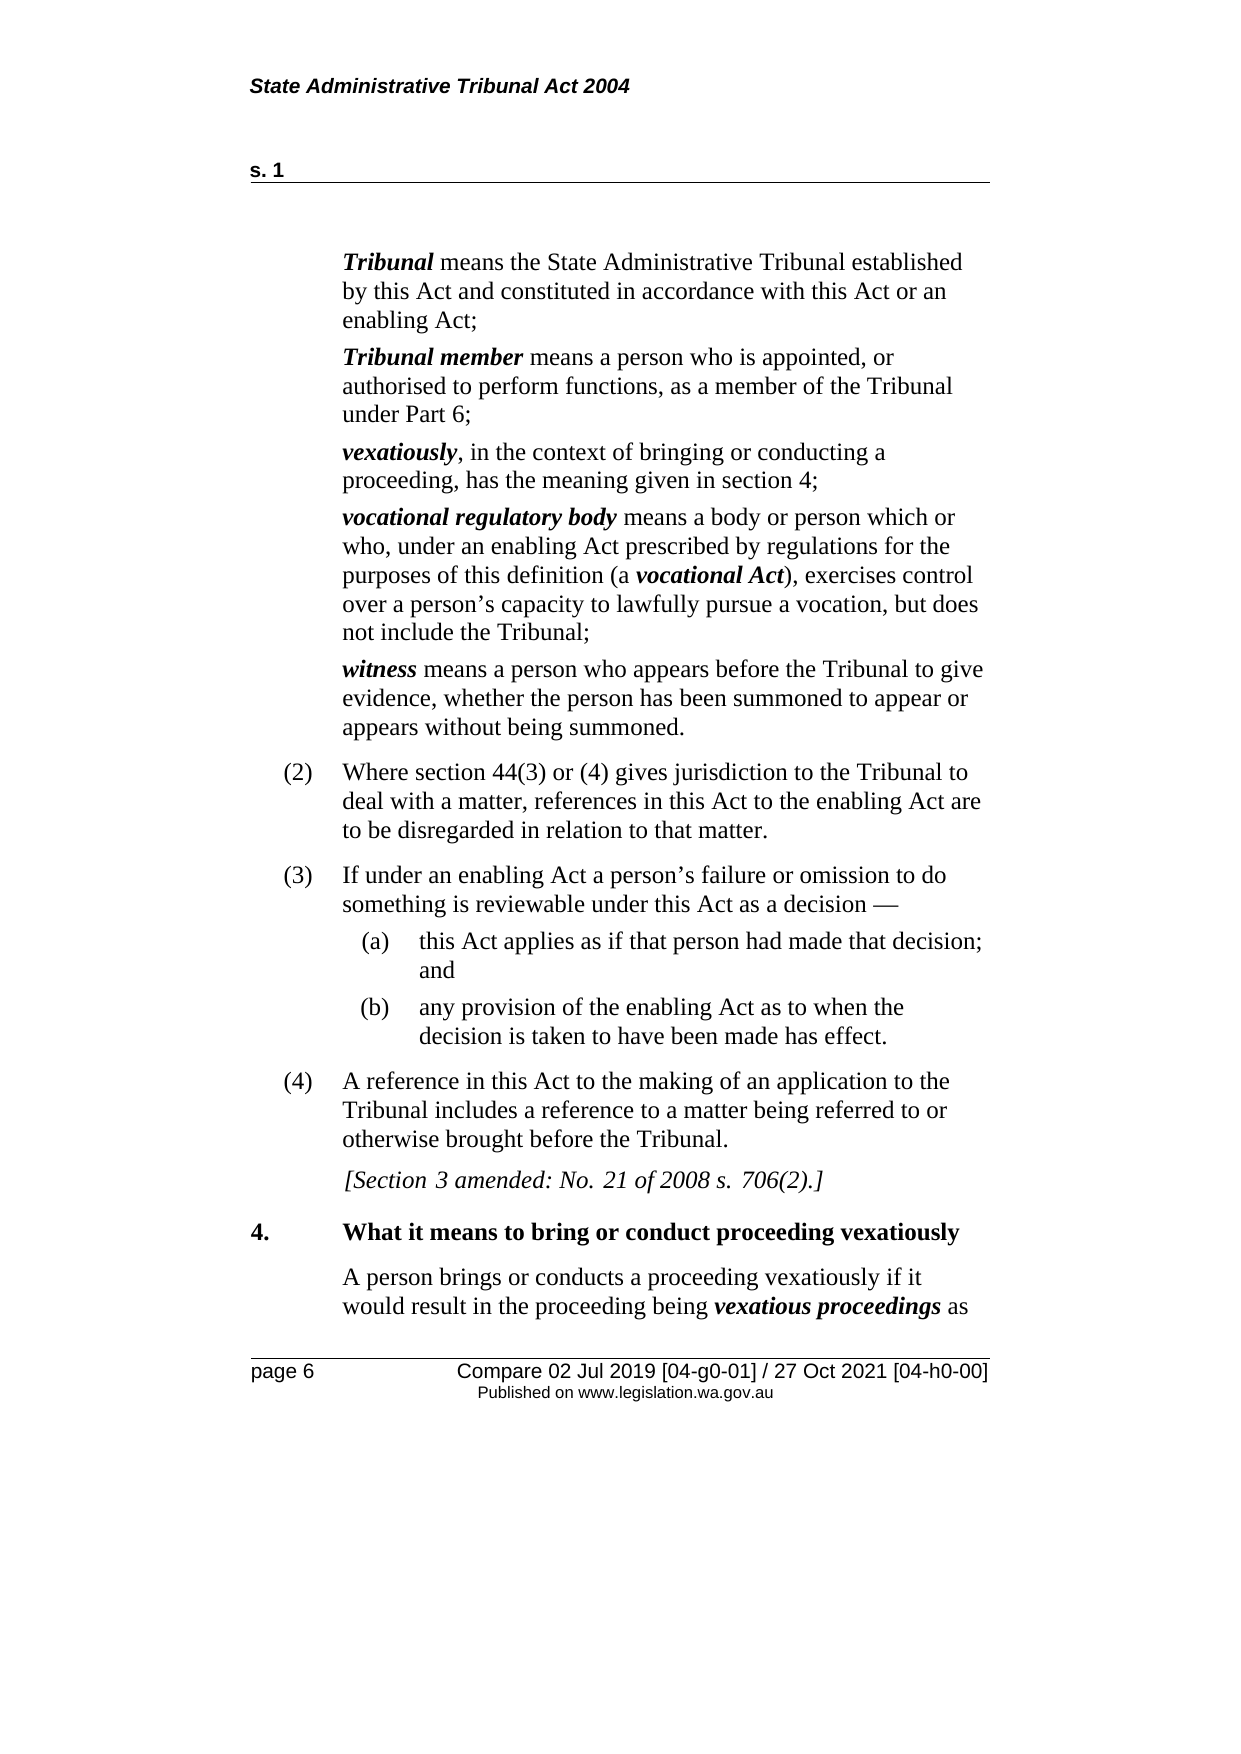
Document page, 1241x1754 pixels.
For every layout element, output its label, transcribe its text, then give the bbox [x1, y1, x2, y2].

text (4) A reference in this Act to the making of an application to the Tribunal includes a reference to a matter being referred to or otherwise brought before the Tribunal. [251, 1066, 990, 1152]
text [251, 1262, 990, 1319]
text (b) any provision of the enabling Act as to when the decision is taken to have been made has effect. [251, 992, 990, 1049]
text vexatiously, in the context of bringing or conducting a proceeding, has the meaning given in section 4; [251, 437, 990, 494]
text Tribunal member means a person who is appointed, or authorised to perform functions, as a member of the Tribunal under Part 6; [251, 342, 990, 428]
text (2) Where section 44(3) or (4) gives jurisdiction to the Tribunal to deal with a matter, references in this Act to the enabling Act are to be disregarded in relation to that matter. [251, 757, 990, 844]
text [Section 3 amended: No. 21 of 2008 s. 706(2).] [251, 1165, 990, 1194]
text Tribunal means the State Administrative Tribunal established by this Act and constituted in accordance with this Act or an enabling Act; [251, 247, 990, 334]
text witness means a person who appears before the Tribunal to give evidence, whether the person has been summoned to appear or appears without being summoned. [251, 654, 990, 741]
subtitle 4. What it means to bring or conduct proceeding vexatiously [251, 1217, 990, 1245]
text (3) If under an enabling Act a person’s failure or omission to do something is reviewable under this Act as a decision — [251, 860, 990, 918]
text (a) this Act applies as if that person had made that decision; and [251, 926, 990, 984]
text vocational regulatory body means a body or person which or who, under an enabling Act prescribed by regulations for the purposes of this definition (a vocational Act), exercises control over a person’s capacity to lawfully pursue a vocation, but does not include the Tribunal; [251, 502, 990, 646]
